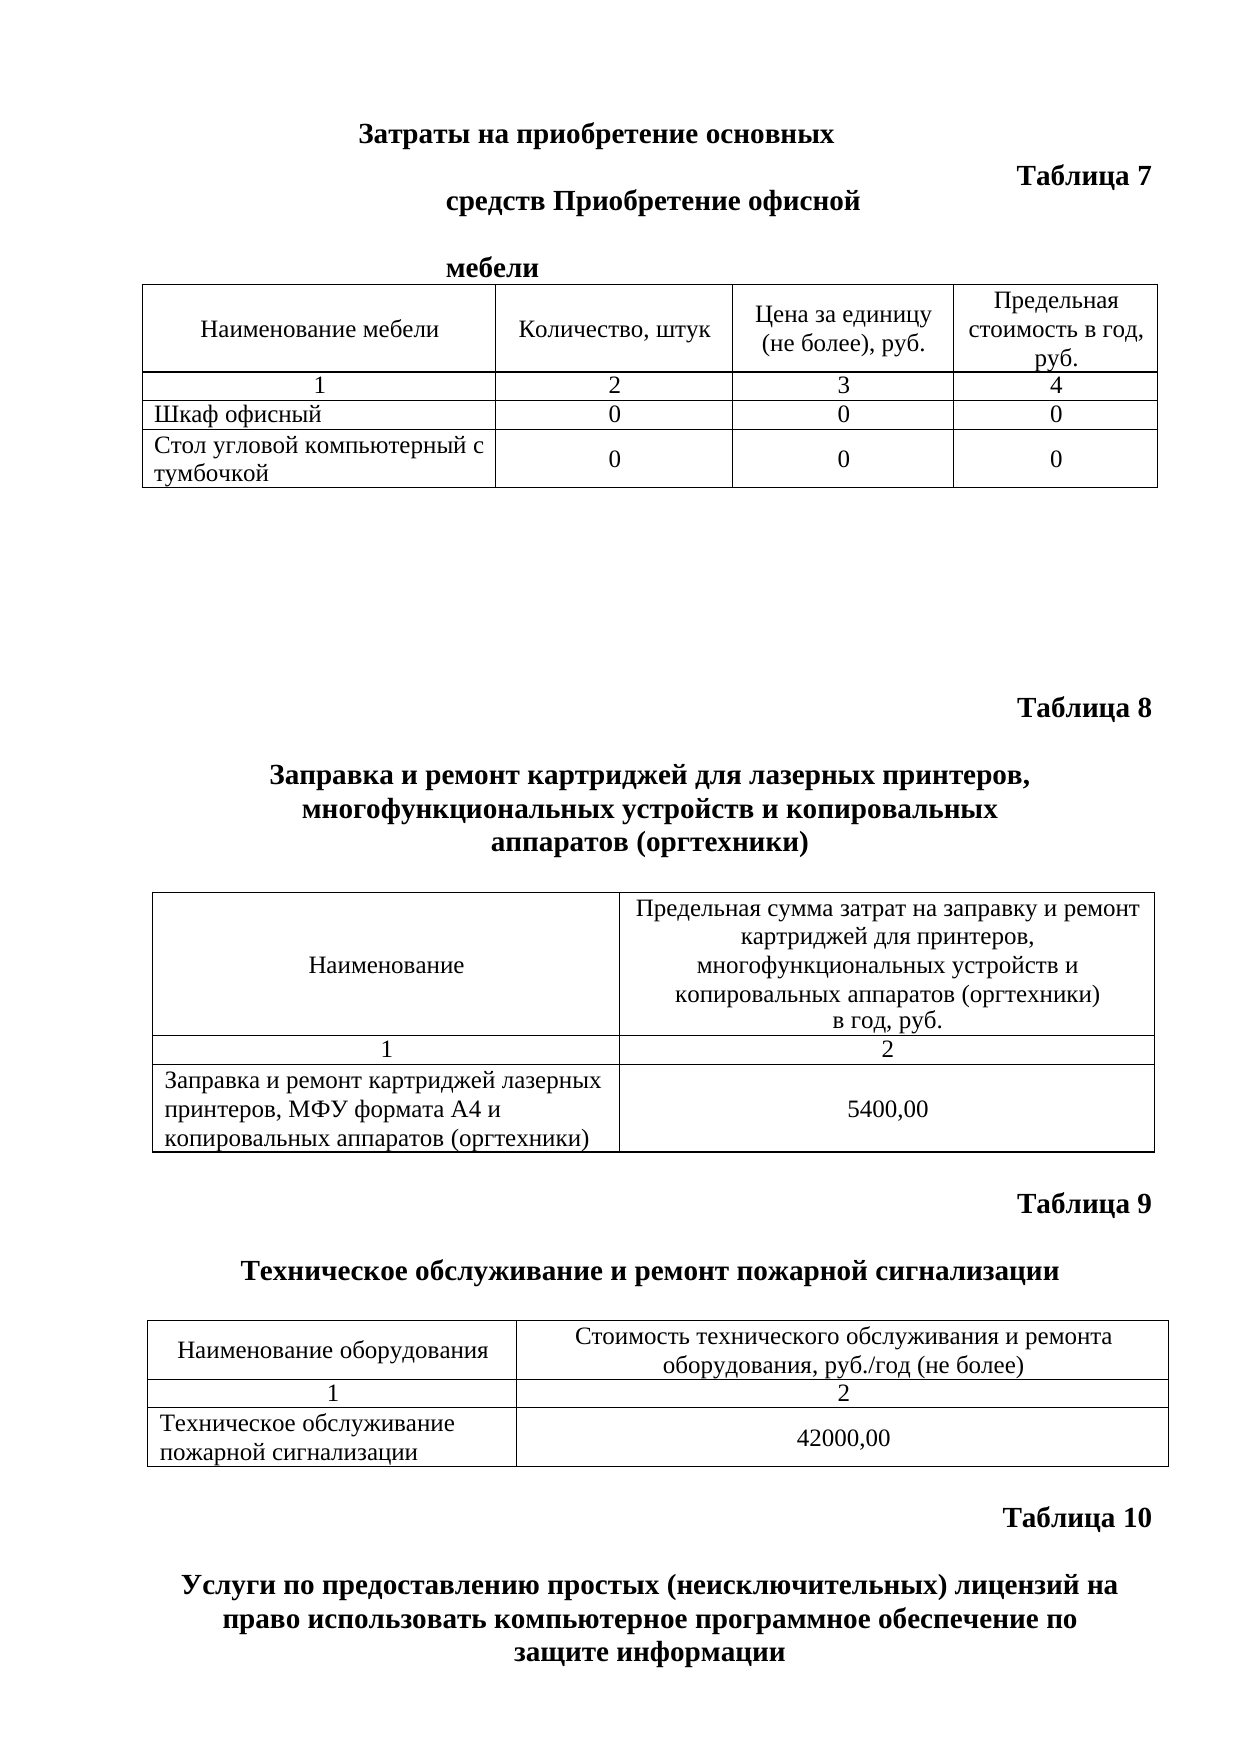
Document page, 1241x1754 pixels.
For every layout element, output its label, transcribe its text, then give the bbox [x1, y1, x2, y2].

text Таблица 9 Техническое обслуживание и ремонт пожарной сигнализации [240, 1186, 1154, 1287]
table_header Предельная сумма затрат на заправку и ремонт картриджей для принтеров, многофункциональных устройств и копировальных аппаратов (оргтехники) в год, руб. [620, 893, 1154, 1035]
table_cell 3 [733, 373, 953, 400]
table_header Цена за единицу (не более), руб. [733, 285, 953, 371]
table_cell 0 [496, 430, 732, 487]
text Затраты на приобретение основных средств Приобретение офисной мебели [358, 116, 941, 284]
text Таблица 7 [1016, 158, 1240, 192]
table_cell 0 [954, 401, 1157, 429]
text Заправка и ремонт картриджей для лазерных принтеров, многофункциональных устройств и копировальных аппаратов (оргтехники) [229, 757, 1070, 858]
table_header Количество, штук [496, 285, 732, 371]
table_cell 0 [496, 401, 732, 429]
table_cell Стол угловой компьютерный с тумбочкой [143, 430, 495, 487]
table_header Наименование мебели [143, 285, 495, 371]
table_cell 2 [496, 373, 732, 400]
table_cell 5400,00 [620, 1065, 1154, 1151]
text Услуги по предоставлению простых (неисключительных) лицензий на право использовать компьютерное программное обеспечение по защите информации [171, 1567, 1128, 1668]
table_header Наименование [153, 893, 619, 1035]
table_cell Заправка и ремонт картриджей лазерных принтеров, МФУ формата А4 и копировальных аппаратов (оргтехники) [153, 1065, 619, 1151]
table_header Наименование оборудования [148, 1321, 516, 1379]
table_cell 0 [954, 430, 1157, 487]
table_header Стоимость технического обслуживания и ремонта оборудования, руб./год (не более) [517, 1321, 1168, 1379]
table_cell 1 [148, 1380, 516, 1407]
table_cell 1 [153, 1036, 619, 1064]
table_cell Техническое обслуживание пожарной сигнализации [148, 1408, 516, 1466]
table_cell 2 [620, 1036, 1154, 1064]
table_cell 0 [733, 401, 953, 429]
text Таблица 8 [1017, 690, 1240, 724]
table_cell Шкаф офисный [143, 401, 495, 429]
table_cell 42000,00 [517, 1408, 1168, 1466]
table_header Предельная стоимость в год, руб. [954, 285, 1157, 371]
table_cell 4 [954, 373, 1157, 400]
table_cell 1 [143, 373, 495, 400]
table_cell 2 [517, 1380, 1168, 1407]
table_cell 0 [733, 430, 953, 487]
text Таблица 10 [1002, 1500, 1240, 1534]
